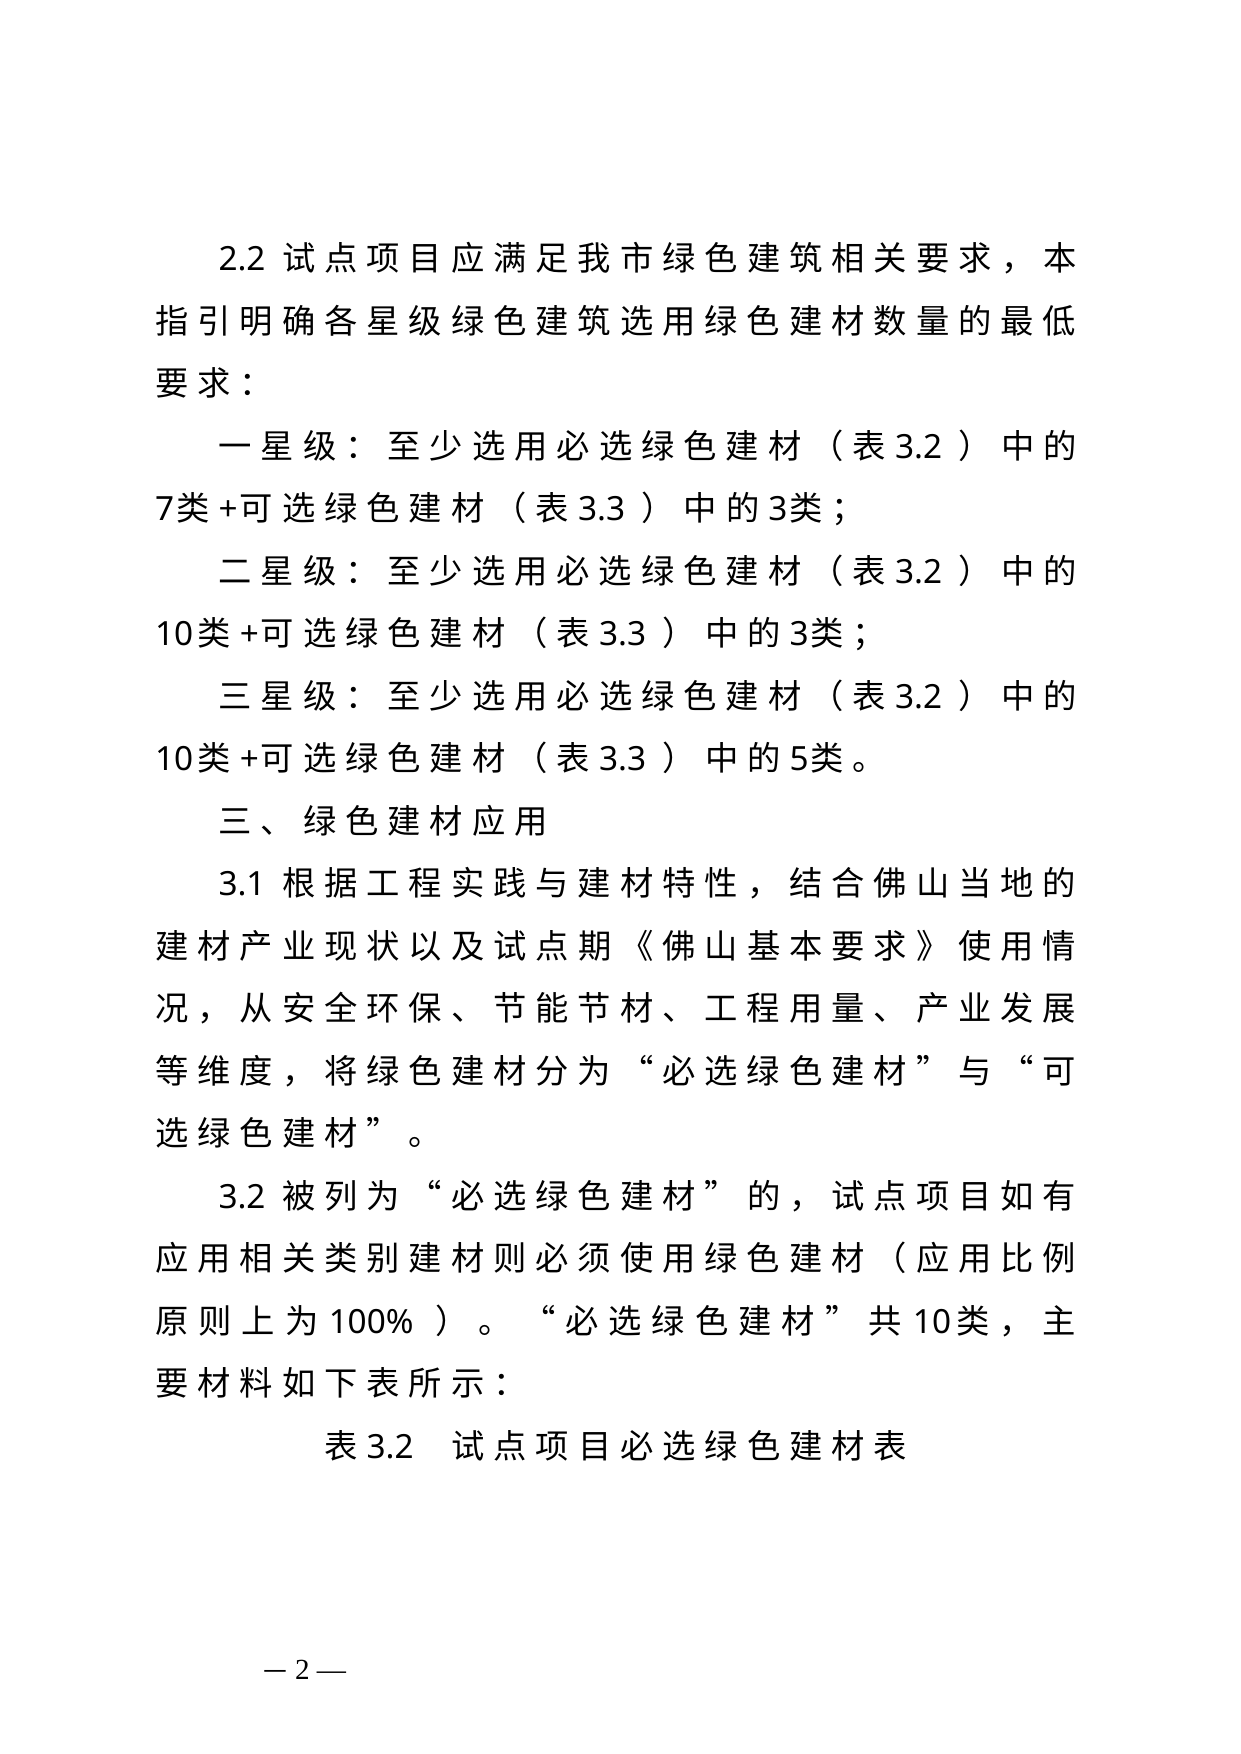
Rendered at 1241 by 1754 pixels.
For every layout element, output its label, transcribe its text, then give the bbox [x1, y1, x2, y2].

text 三、绿色建材应用 [155, 787, 1085, 850]
text 2.2 试点项目应满足我市绿色建筑相关要求，本指引明确各星级绿色建筑选用绿色建材数量的最低要求： [155, 225, 1085, 412]
text 三星级：至少选用必选绿色建材（表3.2 ）中的10类+可选绿色建材（表3.3 ）中的5类。 [155, 662, 1085, 787]
text 3.1 根据工程实践与建材特性，结合佛山当地的建材产业现状以及试点期《佛山基本要求》使用情况，从安全环保、节能节材、工程用量、产业发展等维度，将绿色建材分为“必选绿色建材”与“可选绿色建材”。 [155, 850, 1085, 1162]
text 二星级：至少选用必选绿色建材（表3.2 ）中的10类+可选绿色建材（表3.3 ）中的3类； [155, 537, 1085, 662]
text 3.2 被列为“必选绿色建材”的，试点项目如有应用相关类别建材则必须使用绿色建材（应用比例原则上为100%）。“必选绿色建材”共10类，主要材料如下表所示： [155, 1162, 1085, 1412]
text 一星级：至少选用必选绿色建材（表3.2 ）中的7类+可选绿色建材（表3.3 ）中的3类； [155, 412, 1085, 537]
text 表3.2 试点项目必选绿色建材表 [155, 1412, 1085, 1475]
